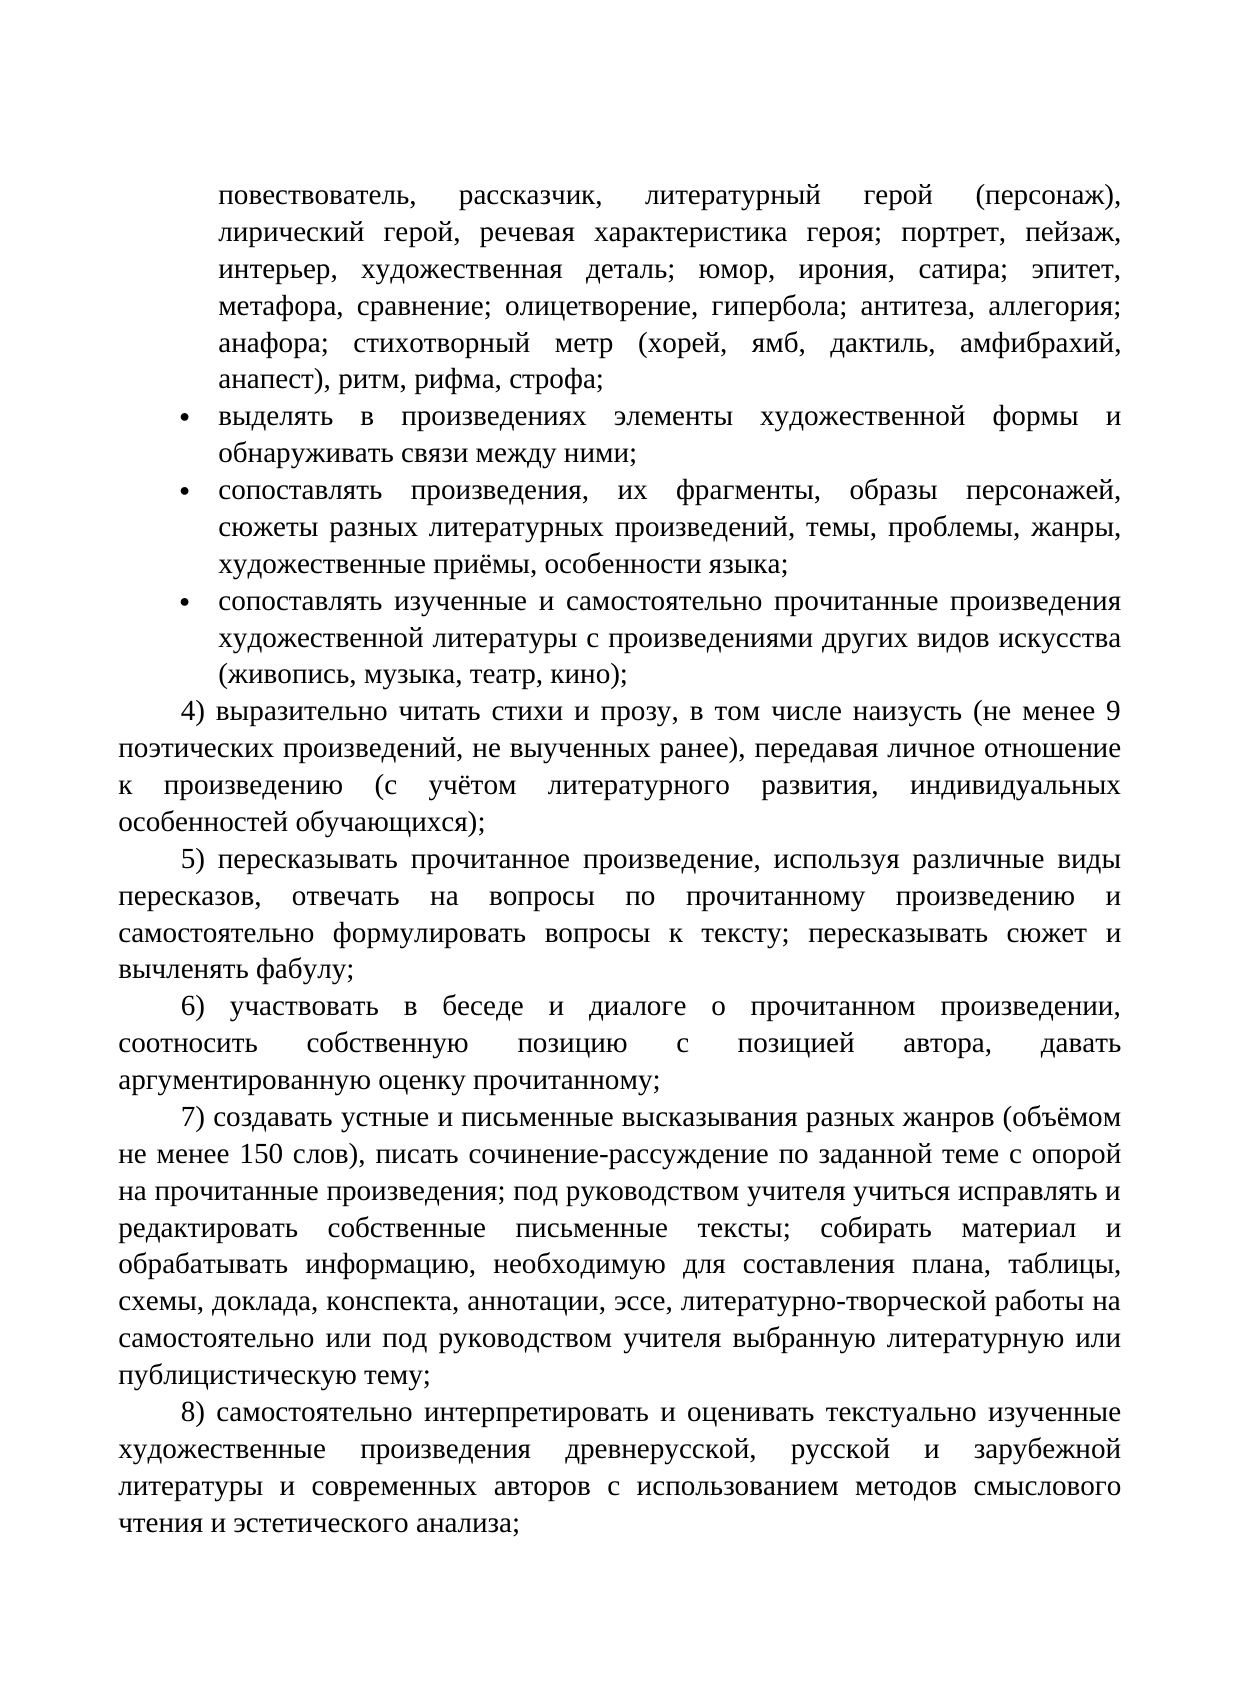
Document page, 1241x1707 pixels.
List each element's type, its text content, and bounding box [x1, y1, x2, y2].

list сопоставлять произведения, их фрагменты, образы персонажей, сюжеты разных литературных произведений, темы, проблемы, жанры, художественные приёмы, особенности языка; [181, 472, 1122, 579]
text 5) пересказывать прочитанное произведение, используя различные виды пересказов, отвечать на вопросы по прочитанному произведению и самостоятельно формулировать вопросы к тексту; пересказывать сюжет и вычленять фабулу; [118, 841, 1122, 985]
list выделять в произведениях элементы художественной формы и обнаруживать связи между ними; [181, 398, 1122, 469]
list сопоставлять изученные и самостоятельно прочитанные произведения художественной литературы с произведениями других видов искусства (живопись, музыка, театр, кино); [181, 583, 1122, 690]
text 4) выразительно читать стихи и прозу, в том числе наизусть (не менее 9 поэтических произведений, не выученных ранее), передавая личное отношение к произведению (с учётом литературного развития, индивидуальных особенностей обучающихся); [118, 693, 1122, 838]
text 8) самостоятельно интерпретировать и оценивать текстуально изученные художественные произведения древнерусской, русской и зарубежной литературы и современных авторов с использованием методов смыслового чтения и эстетического анализа; [118, 1394, 1122, 1538]
text 7) создавать устные и письменные высказывания разных жанров (объёмом не менее 150 слов), писать сочинение-рассуждение по заданной теме с опорой на прочитанные произведения; под руководством учителя учиться исправлять и редактировать собственные письменные тексты; собирать материал и обрабатывать информацию, необходимую для составления плана, таблицы, схемы, доклада, конспекта, аннотации, эссе, литературно-творческой работы на самостоятельно или под руководством учителя выбранную литературную или публицистическую тему; [118, 1099, 1122, 1391]
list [181, 177, 1122, 395]
text 6) участвовать в беседе и диалоге о прочитанном произведении, соотносить собственную позицию с позицией автора, давать аргументированную оценку прочитанному; [118, 988, 1122, 1096]
